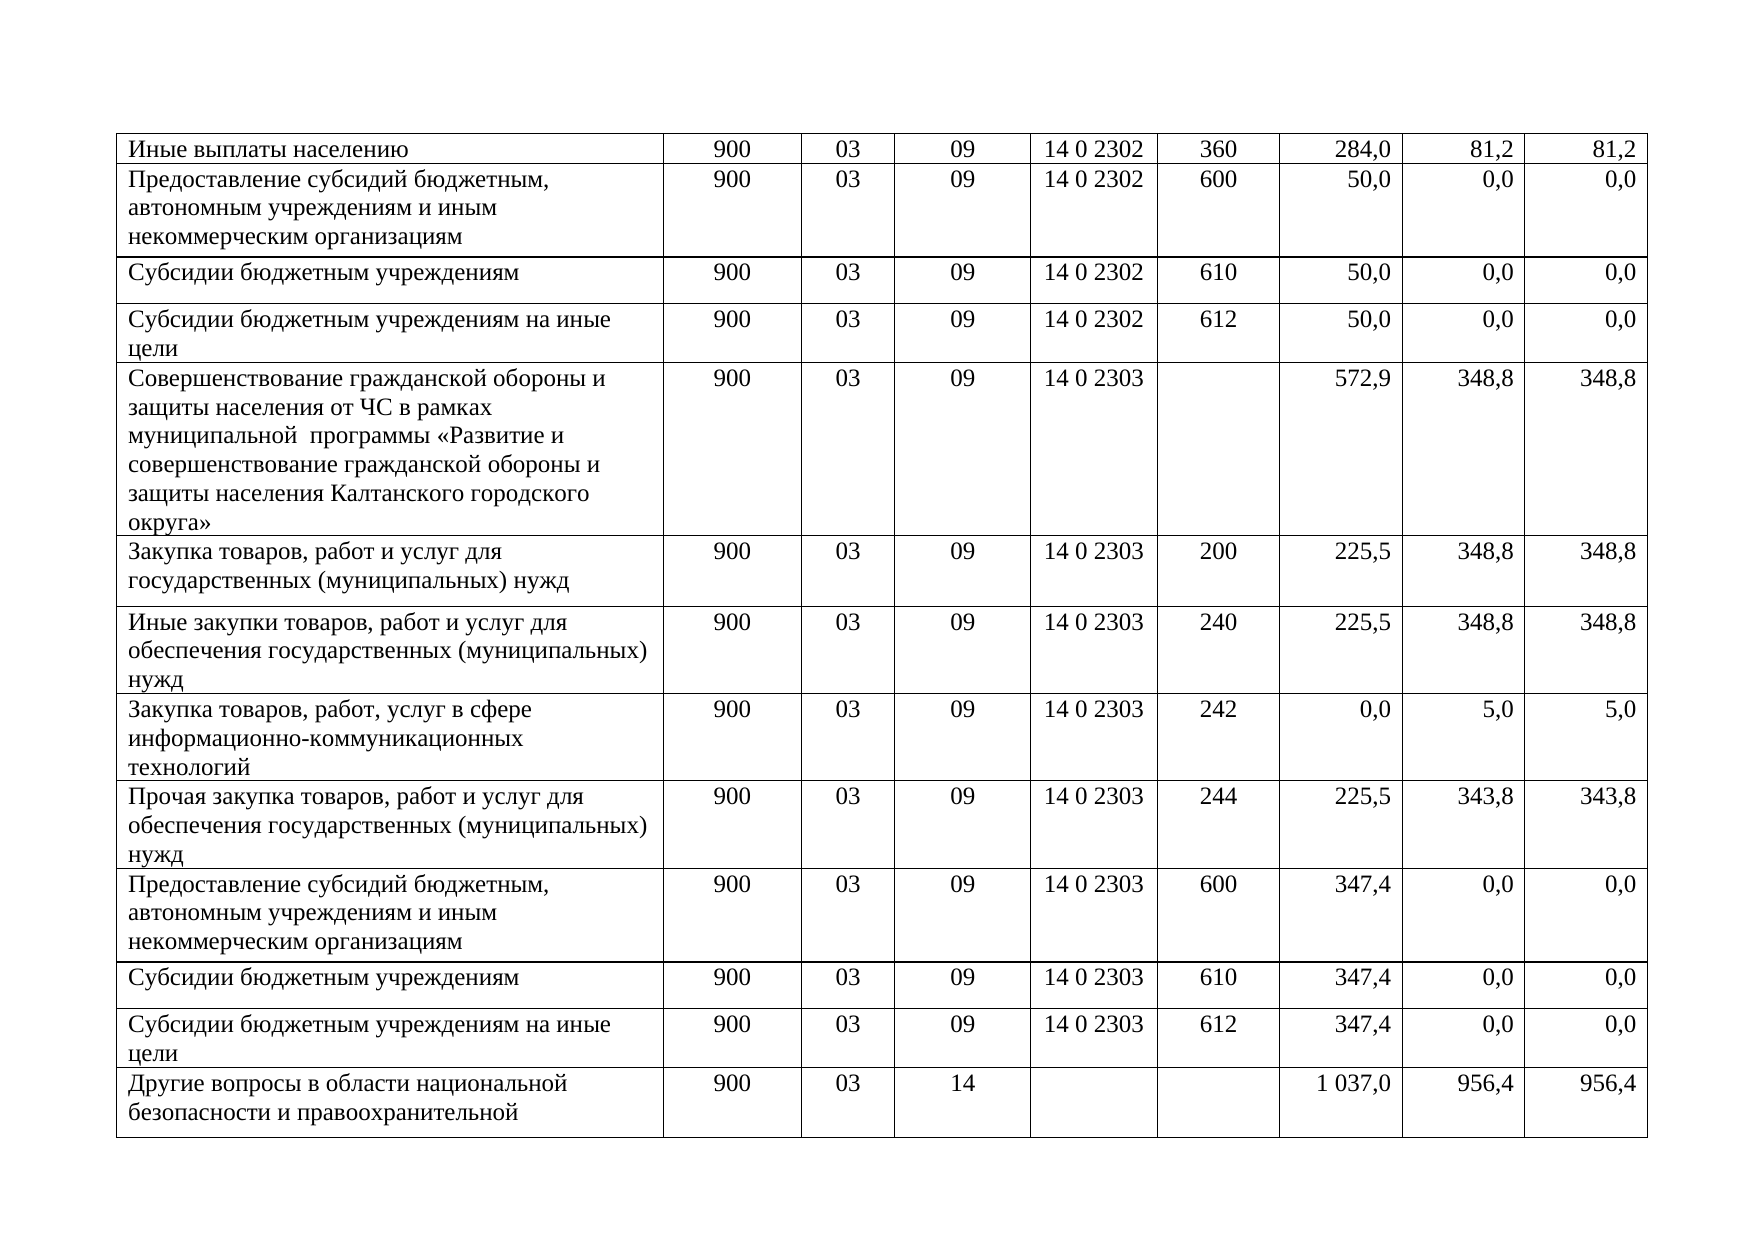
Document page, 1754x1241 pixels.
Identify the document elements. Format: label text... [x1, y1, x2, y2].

table_cell 03 [802, 1009, 894, 1067]
table_cell 14 0 2303 [1031, 869, 1157, 961]
table_cell 348,8 [1525, 363, 1647, 535]
table_cell 610 [1158, 258, 1279, 303]
table_cell 900 [664, 363, 801, 535]
table_cell 610 [1158, 963, 1279, 1008]
table_cell 14 0 2302 [1031, 134, 1157, 163]
table_cell 09 [895, 258, 1030, 303]
table_cell 03 [802, 607, 894, 693]
table_cell 0,0 [1280, 694, 1402, 780]
table_cell 900 [664, 607, 801, 693]
table_cell 600 [1158, 869, 1279, 961]
table_cell 0,0 [1403, 258, 1524, 303]
table_cell 03 [802, 134, 894, 163]
table_cell 225,5 [1280, 607, 1402, 693]
table_cell 348,8 [1403, 536, 1524, 606]
table_cell 360 [1158, 134, 1279, 163]
table_cell 0,0 [1525, 304, 1647, 362]
table_cell 0,0 [1403, 304, 1524, 362]
table_cell 200 [1158, 536, 1279, 606]
table_cell 03 [802, 536, 894, 606]
table_cell Прочая закупка товаров, работ и услуг для обеспечения государственных (муниципальных) нужд [117, 781, 663, 868]
table_cell 0,0 [1525, 258, 1647, 303]
table_cell 600 [1158, 164, 1279, 256]
table_cell 14 0 2303 [1031, 1009, 1157, 1067]
table_cell 0,0 [1403, 1009, 1524, 1067]
table_cell 0,0 [1525, 963, 1647, 1008]
table_cell 612 [1158, 304, 1279, 362]
table_cell 03 [802, 781, 894, 868]
table_cell 900 [664, 134, 801, 163]
table_cell 14 0 2303 [1031, 781, 1157, 868]
table_cell 900 [664, 1009, 801, 1067]
table_cell 0,0 [1525, 869, 1647, 961]
table_cell 347,4 [1280, 1009, 1402, 1067]
table_cell Закупка товаров, работ, услуг в сфере информационно-коммуникационных технологий [117, 694, 663, 780]
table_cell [117, 1068, 663, 1137]
table_cell 572,9 [1280, 363, 1402, 535]
table_cell 900 [664, 694, 801, 780]
table_cell [1158, 1068, 1279, 1137]
table_cell 900 [664, 164, 801, 256]
table_cell Субсидии бюджетным учреждениям [117, 258, 663, 303]
table_cell 09 [895, 134, 1030, 163]
table_cell 1 037,0 [1280, 1068, 1402, 1137]
table_cell 348,8 [1525, 536, 1647, 606]
table_cell Иные выплаты населению [117, 134, 663, 163]
table_cell 09 [895, 963, 1030, 1008]
table_cell 09 [895, 781, 1030, 868]
table_cell 347,4 [1280, 869, 1402, 961]
table_cell 03 [802, 304, 894, 362]
table_cell 612 [1158, 1009, 1279, 1067]
table_cell 284,0 [1280, 134, 1402, 163]
table_cell 14 0 2303 [1031, 607, 1157, 693]
table_cell Закупка товаров, работ и услуг для государственных (муниципальных) нужд [117, 536, 663, 606]
table_cell Предоставление субсидий бюджетным, автономным учреждениям и иным некоммерческим организациям [117, 164, 663, 256]
table_cell 14 0 2303 [1031, 536, 1157, 606]
table_cell 242 [1158, 694, 1279, 780]
table_cell Субсидии бюджетным учреждениям на иные цели [117, 304, 663, 362]
table_cell Совершенствование гражданской обороны и защиты населения от ЧС в рамках муниципальной программы «Развитие и совершенствование гражданской обороны и защиты населения Калтанского городского округа» [117, 363, 663, 535]
table_cell 09 [895, 694, 1030, 780]
table_cell 900 [664, 869, 801, 961]
table_cell Иные закупки товаров, работ и услуг для обеспечения государственных (муниципальных) нужд [117, 607, 663, 693]
table_cell 14 0 2303 [1031, 694, 1157, 780]
table_cell 14 0 2303 [1031, 963, 1157, 1008]
table_cell 14 0 2303 [1031, 363, 1157, 535]
table_cell [1158, 363, 1279, 535]
table_cell 240 [1158, 607, 1279, 693]
table_cell 348,8 [1525, 607, 1647, 693]
table_cell 0,0 [1525, 1009, 1647, 1067]
table_cell 81,2 [1403, 134, 1524, 163]
table_cell 343,8 [1403, 781, 1524, 868]
table_cell 50,0 [1280, 258, 1402, 303]
table_cell 956,4 [1403, 1068, 1524, 1137]
table_cell 03 [802, 869, 894, 961]
table_cell 14 [895, 1068, 1030, 1137]
table_cell 81,2 [1525, 134, 1647, 163]
table_cell 09 [895, 164, 1030, 256]
table_cell 244 [1158, 781, 1279, 868]
table_cell 09 [895, 869, 1030, 961]
table_cell 347,4 [1280, 963, 1402, 1008]
table_cell 09 [895, 1009, 1030, 1067]
table_cell 50,0 [1280, 164, 1402, 256]
table_cell 343,8 [1525, 781, 1647, 868]
table_cell 03 [802, 258, 894, 303]
table_cell 03 [802, 363, 894, 535]
table_cell 09 [895, 363, 1030, 535]
table_cell 14 0 2302 [1031, 304, 1157, 362]
table_cell 0,0 [1403, 963, 1524, 1008]
table_cell 03 [802, 963, 894, 1008]
table_cell 09 [895, 304, 1030, 362]
table_cell Субсидии бюджетным учреждениям на иные цели [117, 1009, 663, 1067]
table_cell 900 [664, 963, 801, 1008]
table_cell 900 [664, 536, 801, 606]
table_cell Субсидии бюджетным учреждениям [117, 963, 663, 1008]
table_cell Предоставление субсидий бюджетным, автономным учреждениям и иным некоммерческим организациям [117, 869, 663, 961]
table_cell 956,4 [1525, 1068, 1647, 1137]
table_cell 900 [664, 1068, 801, 1137]
table_cell 03 [802, 694, 894, 780]
table_cell [1031, 1068, 1157, 1137]
table_cell 900 [664, 258, 801, 303]
table_cell 03 [802, 164, 894, 256]
table_cell 5,0 [1403, 694, 1524, 780]
table_cell 5,0 [1525, 694, 1647, 780]
table_cell 14 0 2302 [1031, 164, 1157, 256]
table_cell 225,5 [1280, 536, 1402, 606]
table_cell 0,0 [1525, 164, 1647, 256]
table_cell 0,0 [1403, 869, 1524, 961]
table_cell 0,0 [1403, 164, 1524, 256]
table_cell 225,5 [1280, 781, 1402, 868]
table_cell 900 [664, 304, 801, 362]
table_cell 09 [895, 607, 1030, 693]
table_cell 50,0 [1280, 304, 1402, 362]
table_cell 348,8 [1403, 363, 1524, 535]
table_cell 348,8 [1403, 607, 1524, 693]
table_cell 900 [664, 781, 801, 868]
table_cell 03 [802, 1068, 894, 1137]
table_cell 14 0 2302 [1031, 258, 1157, 303]
table_cell 09 [895, 536, 1030, 606]
